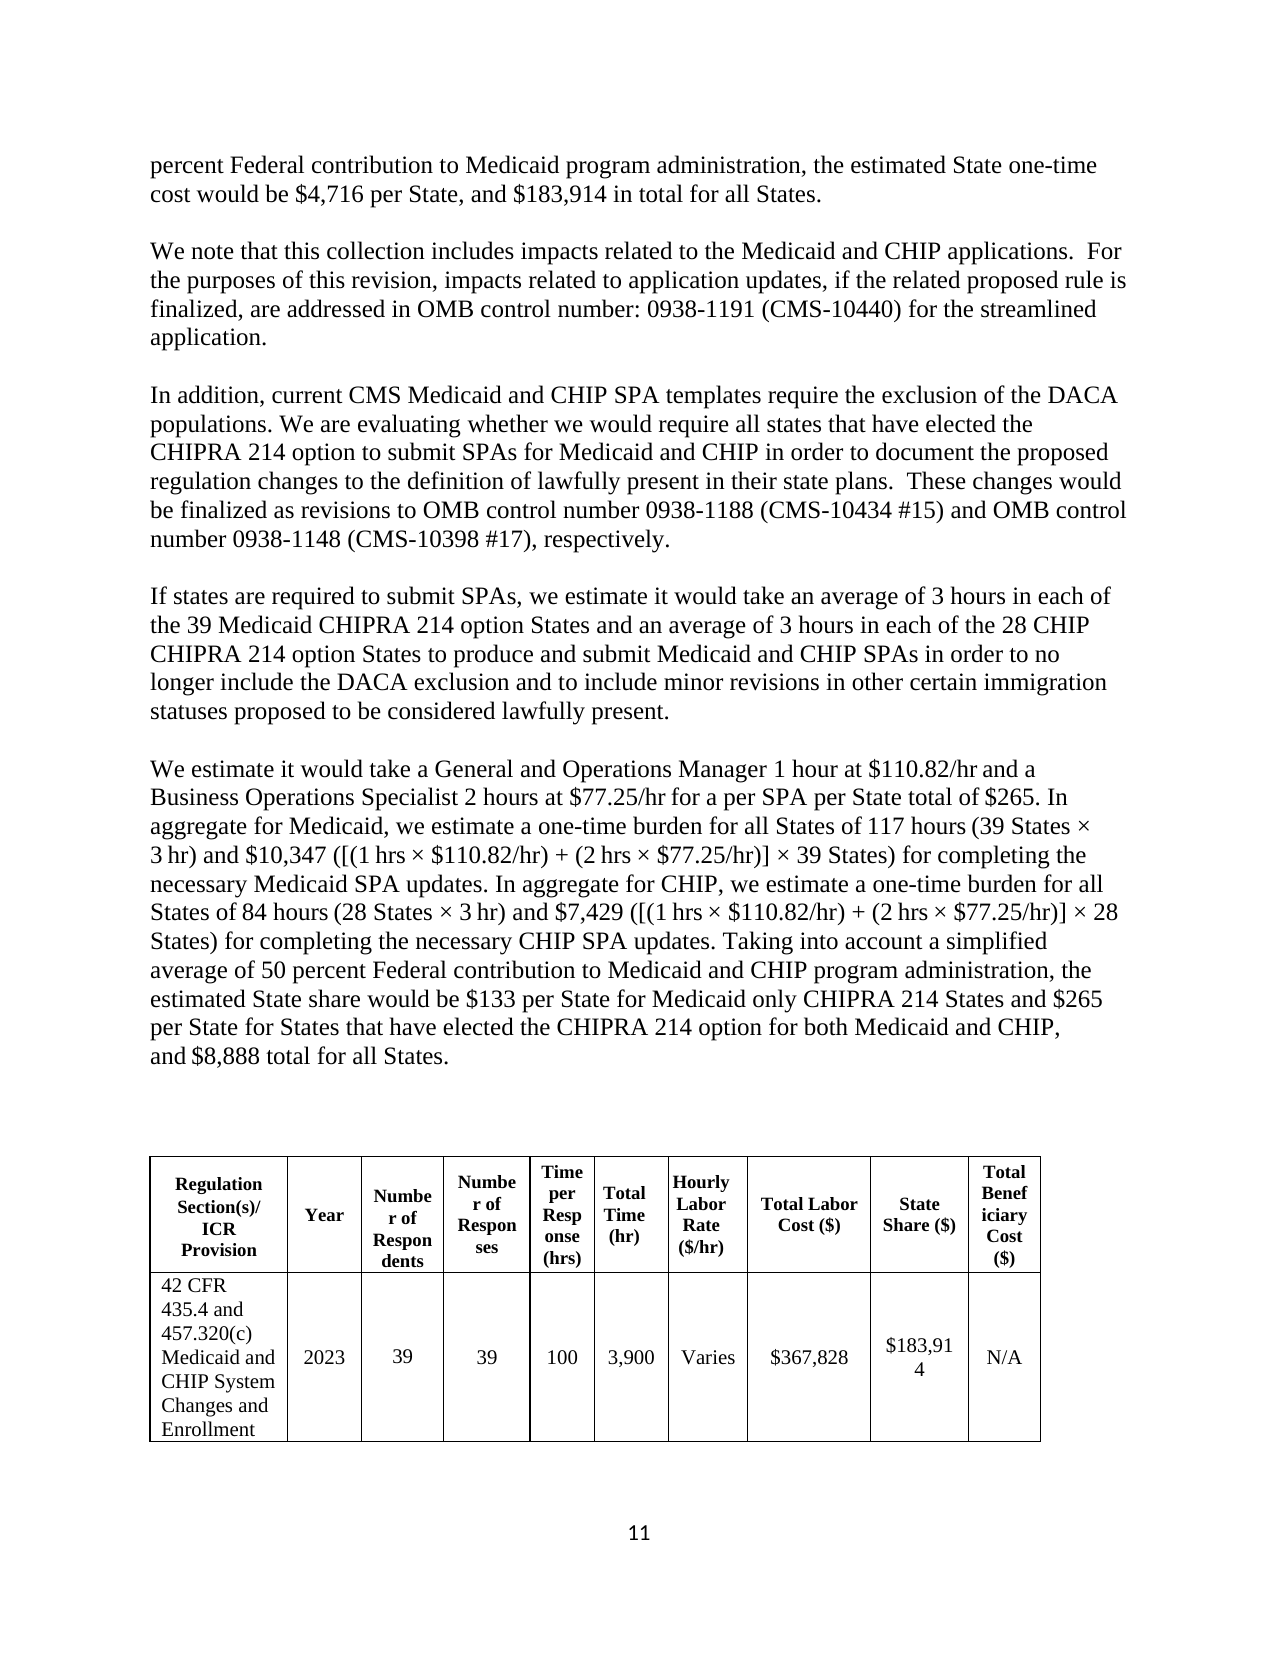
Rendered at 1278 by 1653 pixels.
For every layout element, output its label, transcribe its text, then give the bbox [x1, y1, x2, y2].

table_header Year [288, 1157, 361, 1272]
table_cell N/A [969, 1273, 1040, 1441]
text We estimate it would take a General and Operations Manager 1 hour at $110.82/hr and a Business Operations Specialist 2 hours at $77.25/hr for a per SPA per State total of $265. In aggregate for Medicaid, we estimate a one-time burden for all States of 117 hours (39 States × 3 hr) and $10,347 ([(1 hrs × $110.82/hr) + (2 hrs × $77.25/hr)] × 39 States) for completing the necessary Medicaid SPA updates. In aggregate for CHIP, we estimate a one-time burden for all States of 84 hours (28 States × 3 hr) and $7,429 ([(1 hrs × $110.82/hr) + (2 hrs × $77.25/hr)] × 28 States) for completing the necessary CHIP SPA updates. Taking into account a simplified average of 50 percent Federal contribution to Medicaid and CHIP program administration, the estimated State share would be $133 per State for Medicaid only CHIPRA 214 States and $265 per State for States that have elected the CHIPRA 214 option for both Medicaid and CHIP, and $8,888 total for all States. [150, 754, 1127, 1070]
table_header Number of Respondents [362, 1157, 443, 1272]
table_cell 3,900 [595, 1273, 668, 1441]
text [150, 150, 1127, 207]
table_header State Share ($) [871, 1157, 968, 1272]
table_header Time per Response (hrs) [531, 1157, 594, 1272]
table_header Total Labor Cost ($) [748, 1157, 870, 1272]
table_cell 42 CFR 435.4 and 457.320(c) Medicaid and CHIP System Changes and Enrollment [151, 1273, 287, 1441]
table_header Number of Responses [444, 1157, 529, 1272]
table_cell 2023 [288, 1273, 361, 1441]
table_header Total Beneficiary Cost ($) [969, 1157, 1040, 1272]
table_cell 39 [444, 1273, 529, 1441]
table_cell Varies [669, 1273, 747, 1441]
table_cell 100 [531, 1273, 594, 1441]
table_header Total Time (hr) [595, 1157, 668, 1272]
table_header Hourly Labor Rate ($/hr) [669, 1157, 747, 1272]
text We note that this collection includes impacts related to the Medicaid and CHIP applications. For the purposes of this revision, impacts related to application updates, if the related proposed rule is finalized, are addressed in OMB control number: 0938-1191 (CMS-10440) for the streamlined application. [150, 236, 1127, 351]
table_cell 39 [362, 1273, 443, 1441]
table_cell $367,828 [748, 1273, 870, 1441]
table_cell $183,914 [871, 1273, 968, 1441]
table_header Regulation Section(s)/ ICR Provision [151, 1157, 287, 1272]
text If states are required to submit SPAs, we estimate it would take an average of 3 hours in each of the 39 Medicaid CHIPRA 214 option States and an average of 3 hours in each of the 28 CHIP CHIPRA 214 option States to produce and submit Medicaid and CHIP SPAs in order to no longer include the DACA exclusion and to include minor revisions in other certain immigration statuses proposed to be considered lawfully present. [150, 581, 1127, 725]
text In addition, current CMS Medicaid and CHIP SPA templates require the exclusion of the DACA populations. We are evaluating whether we would require all states that have elected the CHIPRA 214 option to submit SPAs for Medicaid and CHIP in order to document the proposed regulation changes to the definition of lawfully present in their state plans. These changes would be finalized as revisions to OMB control number 0938-1188 (CMS-10434 #15) and OMB control number 0938-1148 (CMS-10398 #17), respectively. [150, 380, 1127, 552]
